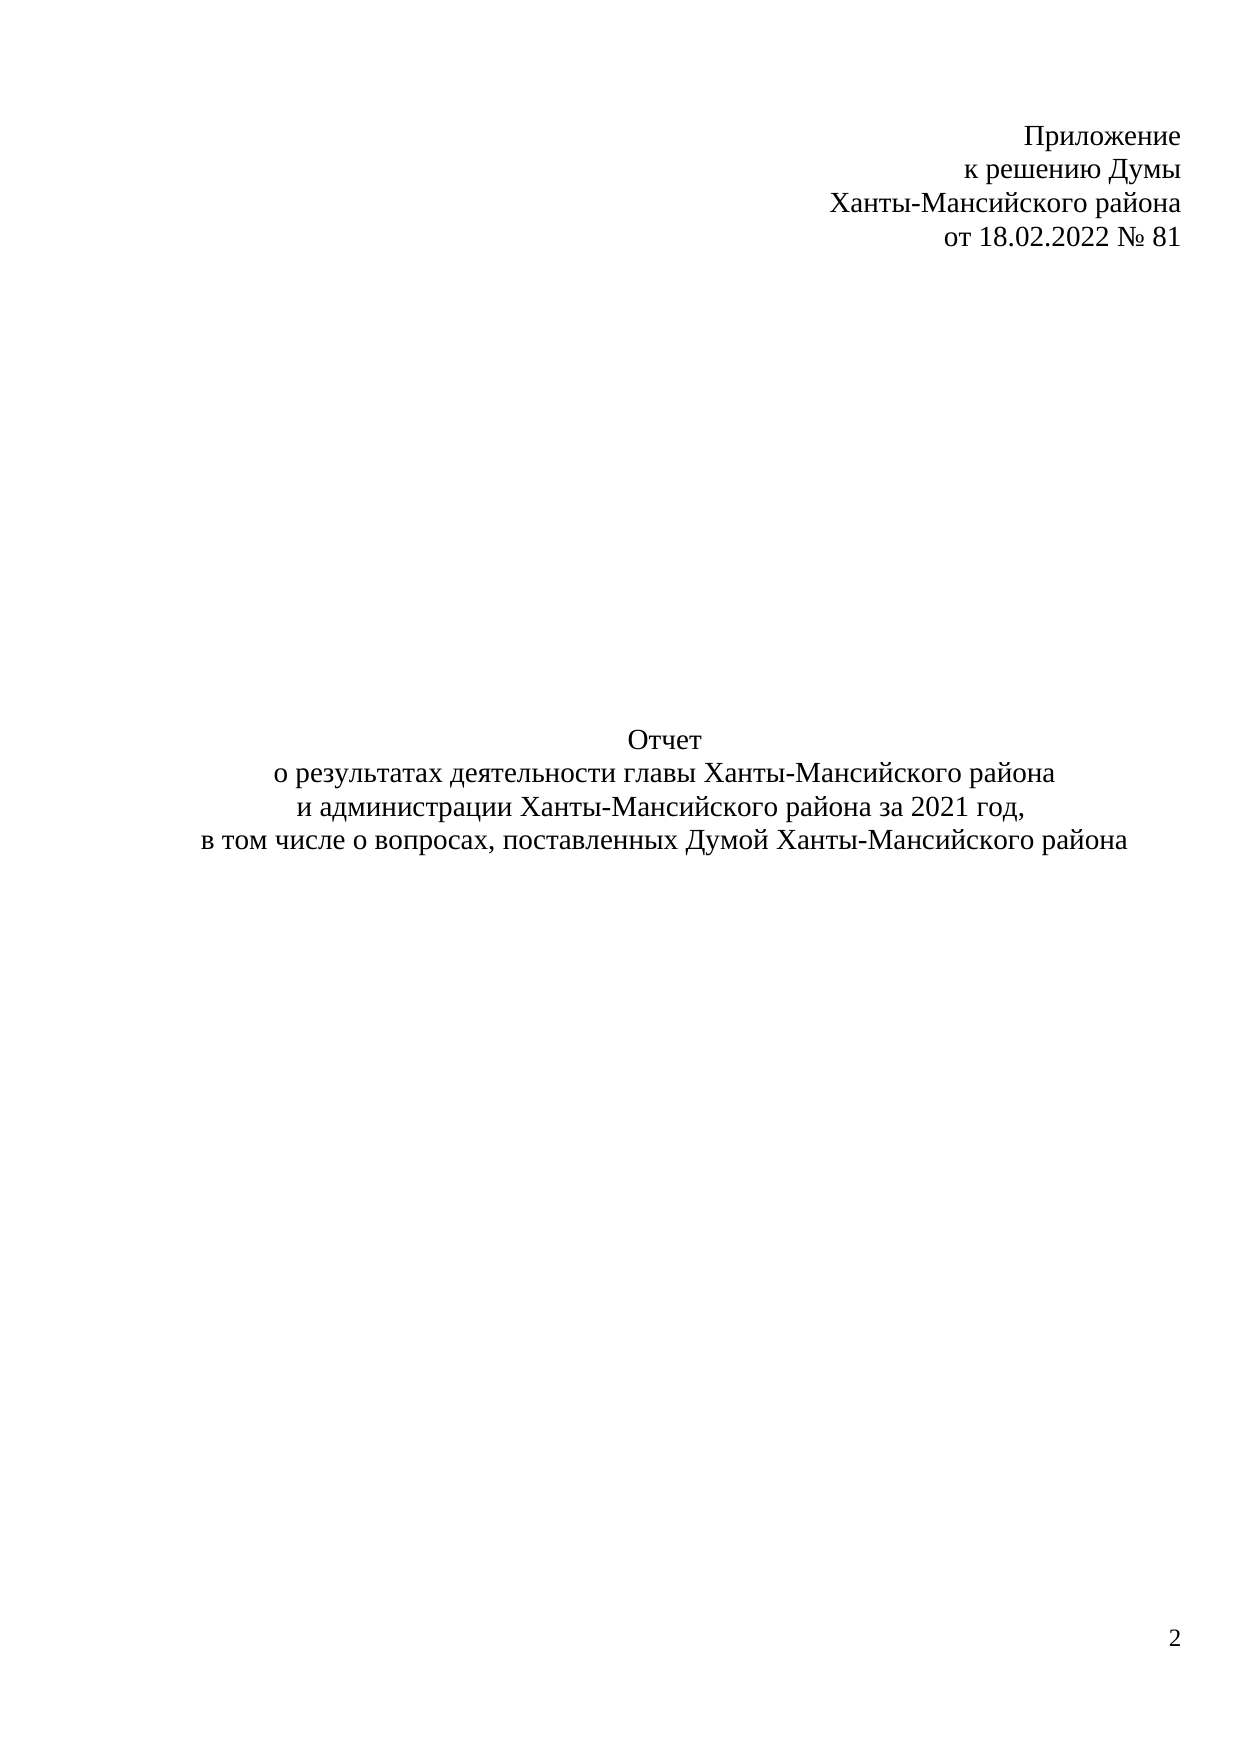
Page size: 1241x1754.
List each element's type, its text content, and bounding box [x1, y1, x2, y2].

text от 18.02.2022 № 81 [148, 219, 1181, 252]
text Приложение [148, 118, 1181, 152]
title Отчет [148, 722, 1181, 755]
title и администрации Ханты-Мансийского района за 2021 год, в том числе о вопросах, поставленных Думой Ханты-Мансийского района [148, 789, 1181, 856]
title о результатах деятельности главы Ханты-Мансийского района [148, 755, 1181, 789]
text Ханты-Мансийского района [148, 185, 1181, 219]
text к решению Думы [148, 152, 1181, 185]
